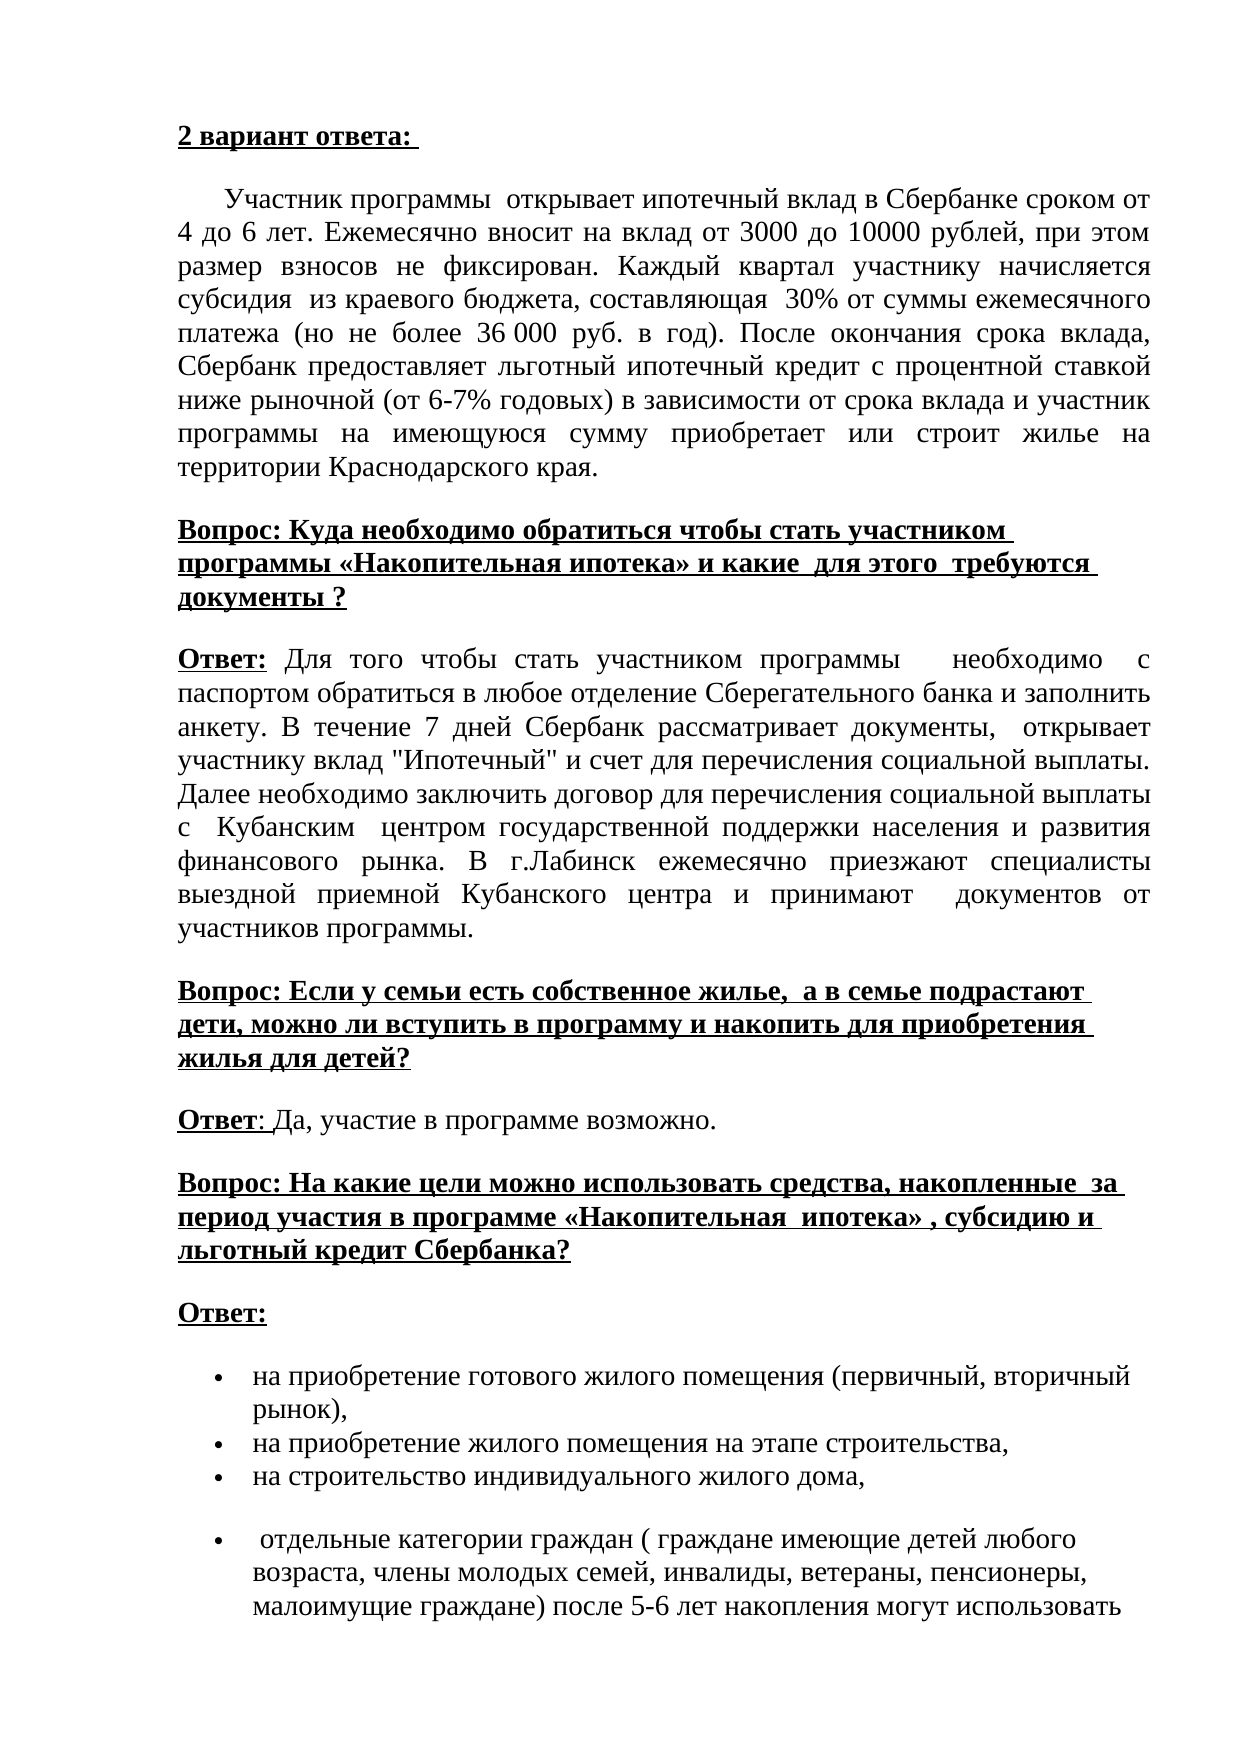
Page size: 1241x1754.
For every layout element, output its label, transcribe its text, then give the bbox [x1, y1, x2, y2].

text Участник программы открывает ипотечный вклад в Сбербанке сроком от 4 до 6 лет. Ежемесячно вносит на вклад от 3000 до 10000 рублей, при этом размер взносов не фиксирован. Каждый квартал участнику начисляется субсидия из краевого бюджета, составляющая 30% от суммы ежемесячного платежа (но не более 36 000 руб. в год). После окончания срока вклада, Сбербанк предоставляет льготный ипотечный кредит с процентной ставкой ниже рыночной (от 6-7% годовых) в зависимости от срока вклада и участник программы на имеющуюся сумму приобретает или строит жилье на территории Краснодарского края. [177, 181, 1152, 483]
text 2 вариант ответа: [177, 118, 1152, 152]
list на приобретение жилого помещения на этапе строительства, [215, 1425, 1152, 1458]
text Ответ: Да, участие в программе возможно. [177, 1102, 1152, 1136]
text Вопрос: Если у семьи есть собственное жилье, а в семье подрастают дети, можно ли вступить в программу и накопить для приобретения жилья для детей? [177, 973, 1152, 1073]
text Вопрос: На какие цели можно использовать средства, накопленные за период участия в программе «Накопительная ипотека» , субсидию и льготный кредит Сбербанка? [177, 1165, 1152, 1266]
list на строительство индивидуального жилого дома, [215, 1458, 1152, 1492]
text Вопрос: Куда необходимо обратиться чтобы стать участником программы «Накопительная ипотека» и какие для этого требуются документы ? [177, 512, 1152, 612]
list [215, 1521, 1152, 1622]
text Ответ: Для того чтобы стать участником программы необходимо с паспортом обратиться в любое отделение Сберегательного банка и заполнить анкету. В течение 7 дней Сбербанк рассматривает документы, открывает участнику вклад "Ипотечный" и счет для перечисления социальной выплаты. Далее необходимо заключить договор для перечисления социальной выплаты с Кубанским центром государственной поддержки населения и развития финансового рынка. В г.Лабинск ежемесячно приезжают специалисты выездной приемной Кубанского центра и принимают документов от участников программы. [177, 642, 1152, 943]
list на приобретение готового жилого помещения (первичный, вторичный рынок), [215, 1358, 1152, 1425]
text Ответ: [177, 1295, 1152, 1328]
